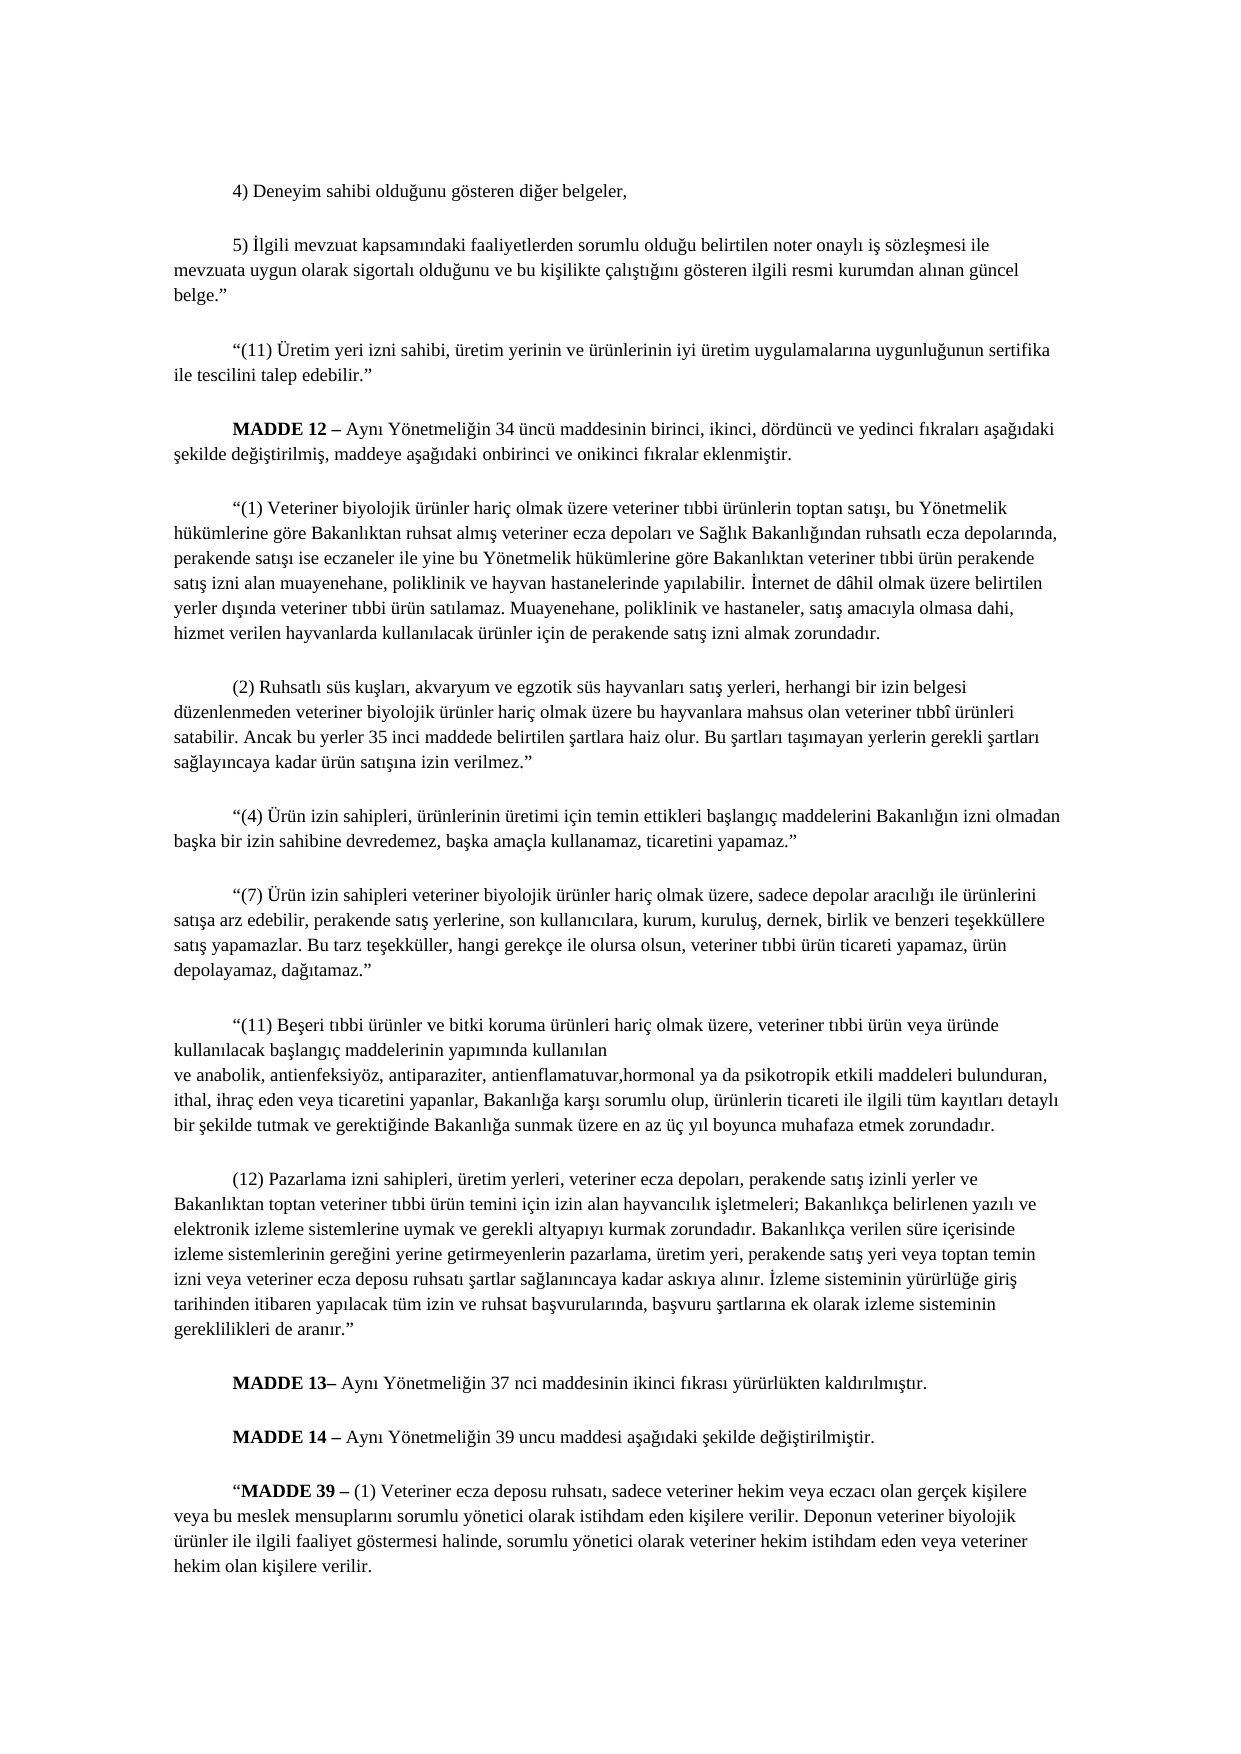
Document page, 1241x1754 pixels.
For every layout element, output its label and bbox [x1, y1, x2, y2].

table_header [146, 148, 1094, 1606]
